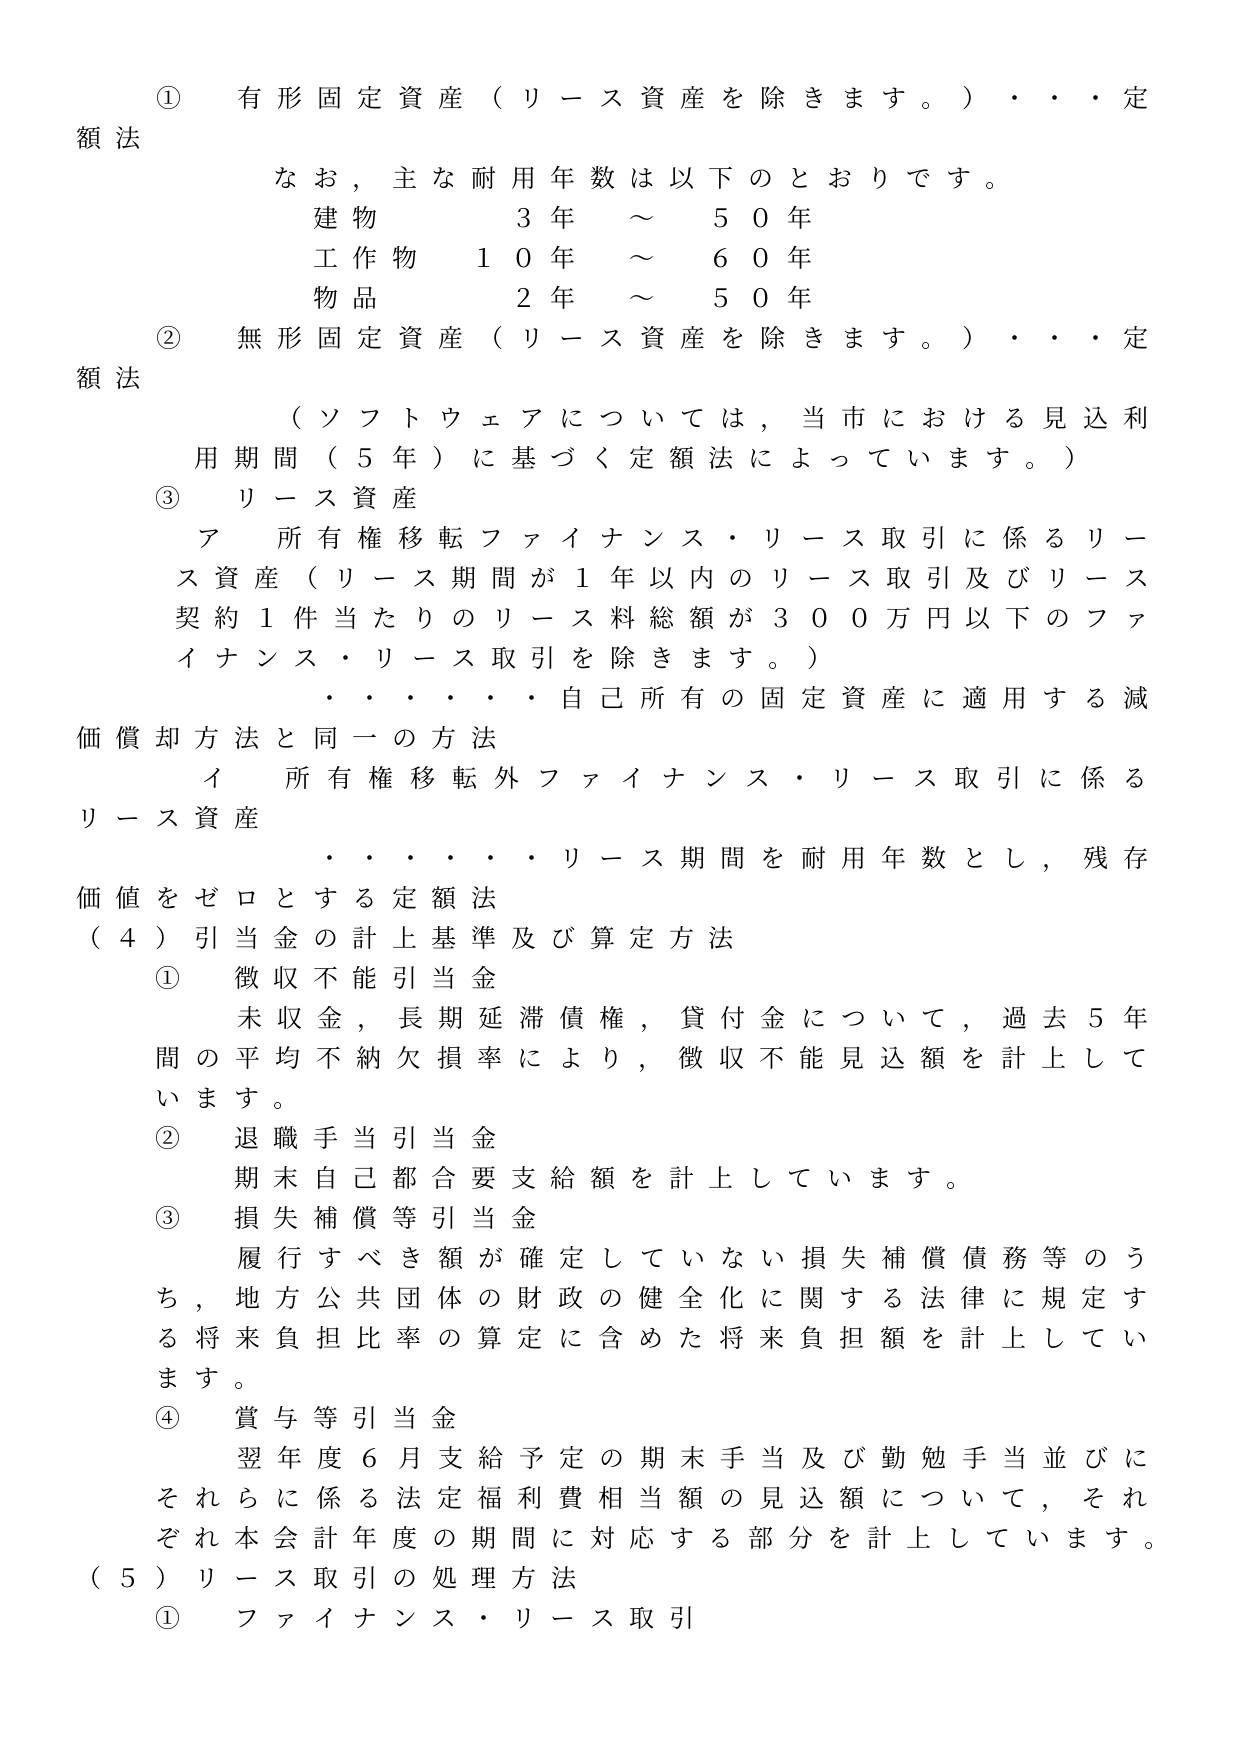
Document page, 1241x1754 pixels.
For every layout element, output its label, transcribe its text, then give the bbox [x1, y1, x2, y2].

text 翌年度６月支給予定の期末手当及び勤勉手当並びにそれらに係る法定福利費相当額の見込額について，それぞれ本会計年度の期間に対応する部分を計上しています。 [76, 1437, 1164, 1557]
text 工作物 １０年 ～ ６０年 [76, 237, 1164, 277]
text （ソフトウェアについては，当市における見込利用期間（５年）に基づく定額法によっています。） [76, 397, 1164, 477]
text ① 有形固定資産（リース資産を除きます。）・・・定額法 [76, 77, 1164, 157]
text ア 所有権移転ファイナンス・リース取引に係るリース資産（リース期間が１年以内のリース取引及びリース契約１件当たりのリース料総額が３００万円以下のファイナンス・リース取引を除きます。） [76, 517, 1164, 677]
text ① 徴収不能引当金 [76, 957, 1164, 997]
text ④ 賞与等引当金 [76, 1397, 1164, 1437]
text （４）引当金の計上基準及び算定方法 [76, 917, 1164, 957]
text イ 所有権移転外ファイナンス・リース取引に係るリース資産 [76, 757, 1164, 837]
text （５）リース取引の処理方法 [76, 1557, 1164, 1597]
text ・・・・・・リース期間を耐用年数とし，残存価値をゼロとする定額法 [76, 837, 1164, 917]
text ② 無形固定資産（リース資産を除きます。）・・・定額法 [76, 317, 1164, 397]
text ③ リース資産 [76, 477, 1164, 517]
text 期末自己都合要支給額を計上しています。 [76, 1157, 1164, 1197]
text なお，主な耐用年数は以下のとおりです。 [76, 157, 1164, 197]
text 建物 ３年 ～ ５０年 [76, 197, 1164, 237]
text 物品 ２年 ～ ５０年 [76, 277, 1164, 317]
text ① ファイナンス・リース取引 [76, 1597, 1164, 1637]
text ③ 損失補償等引当金 [76, 1197, 1164, 1237]
text ② 退職手当引当金 [76, 1117, 1164, 1157]
text 履行すべき額が確定していない損失補償債務等のうち，地方公共団体の財政の健全化に関する法律に規定する将来負担比率の算定に含めた将来負担額を計上しています。 [76, 1237, 1164, 1397]
text 未収金，長期延滞債権，貸付金について，過去５年間の平均不納欠損率により，徴収不能見込額を計上しています。 [76, 997, 1164, 1117]
text ・・・・・・自己所有の固定資産に適用する減価償却方法と同一の方法 [76, 677, 1164, 757]
